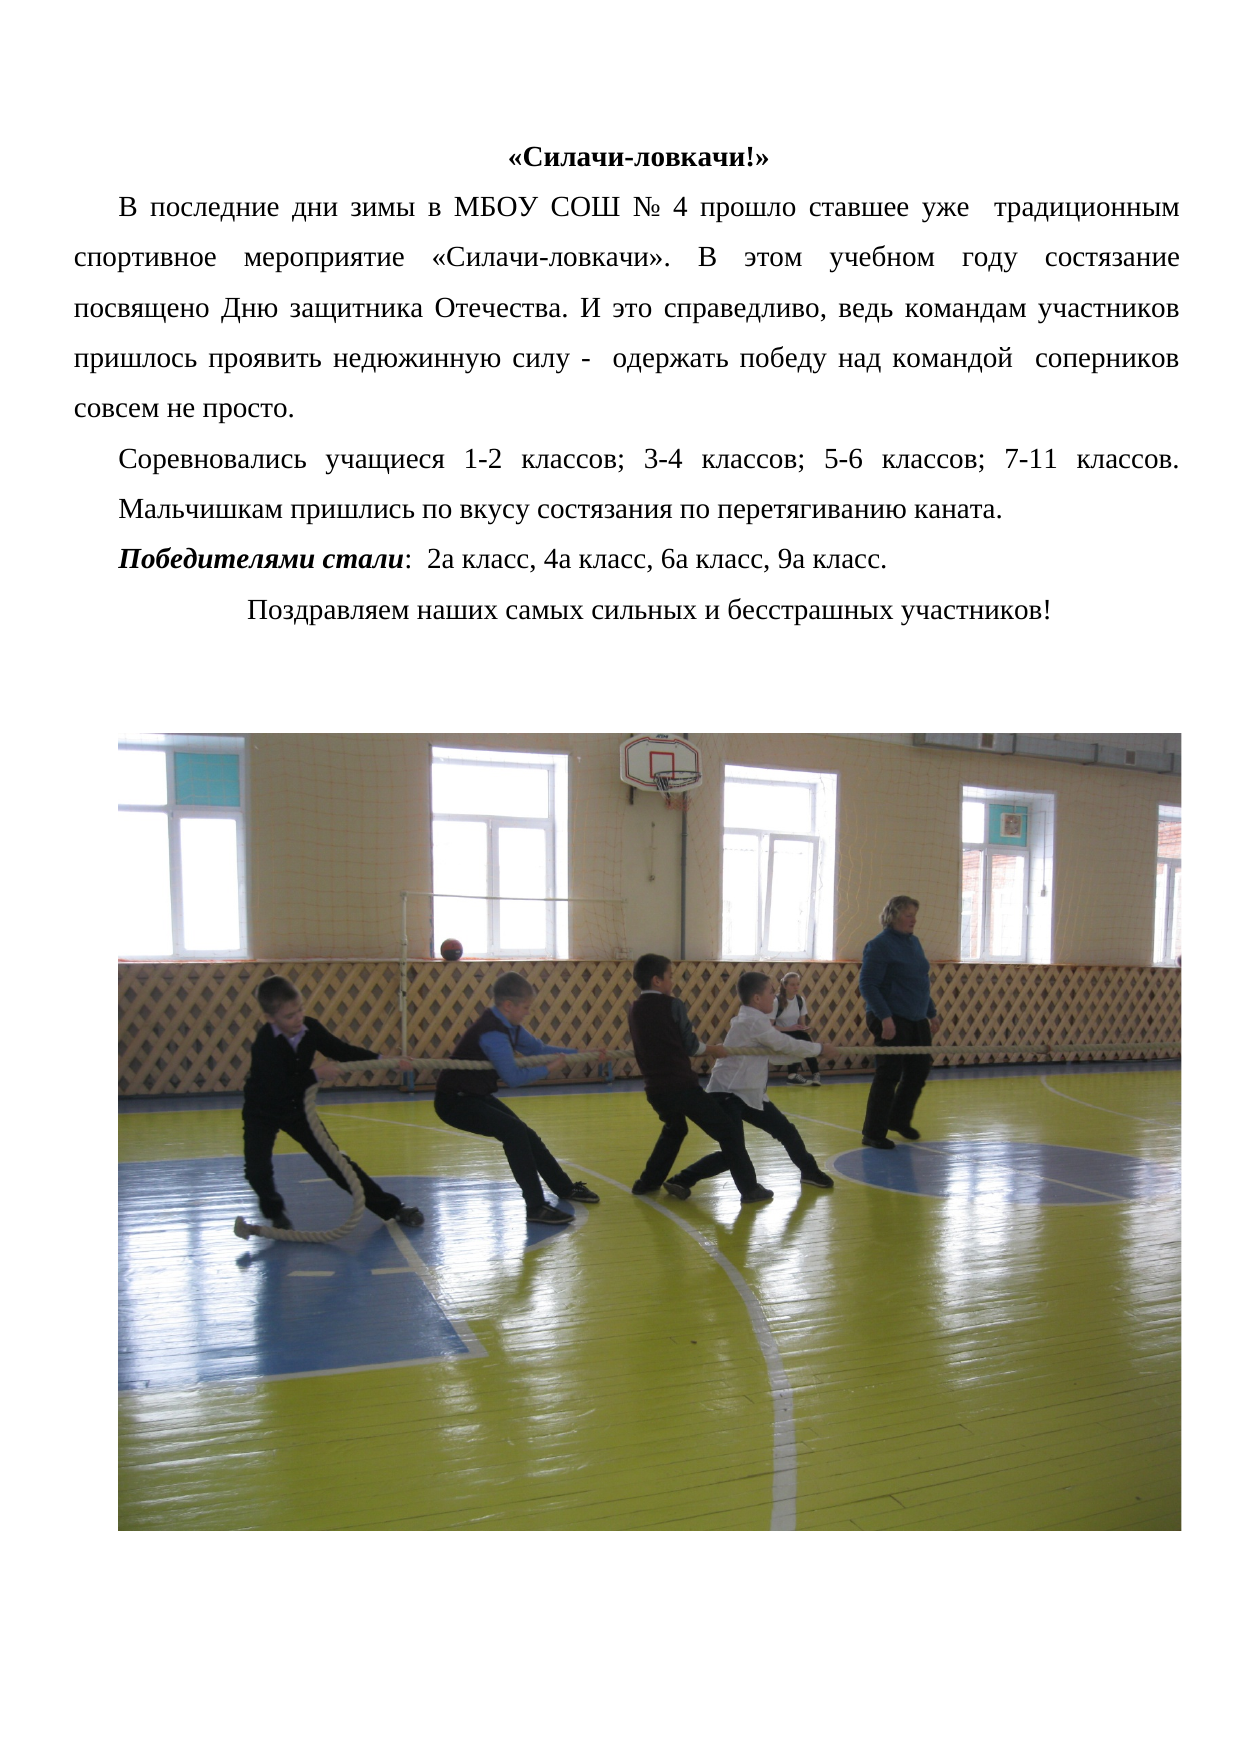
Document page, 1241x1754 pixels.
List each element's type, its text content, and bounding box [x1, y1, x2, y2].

text Поздравляем наших самых сильных и бесстрашных участников! [118, 592, 1181, 625]
text «Силачи-ловкачи!» [74, 139, 1181, 172]
picture [118, 733, 1182, 1531]
text Соревновались учащиеся 1-2 классов; 3-4 классов; 5-6 классов; 7-11 классов. Мальчишкам пришлись по вкусу состязания по перетягиванию каната. [118, 441, 1181, 525]
text Победителями стали: 2а класс, 4а класс, 6а класс, 9а класс. [118, 541, 1181, 575]
text В последние дни зимы в МБОУ СОШ № 4 прошло ставшее уже традиционным спортивное мероприятие «Силачи-ловкачи». В этом учебном году состязание посвящено Дню защитника Отечества. И это справедливо, ведь командам участников пришлось проявить недюжинную силу - одержать победу над командой соперников совсем не просто. [74, 189, 1181, 424]
